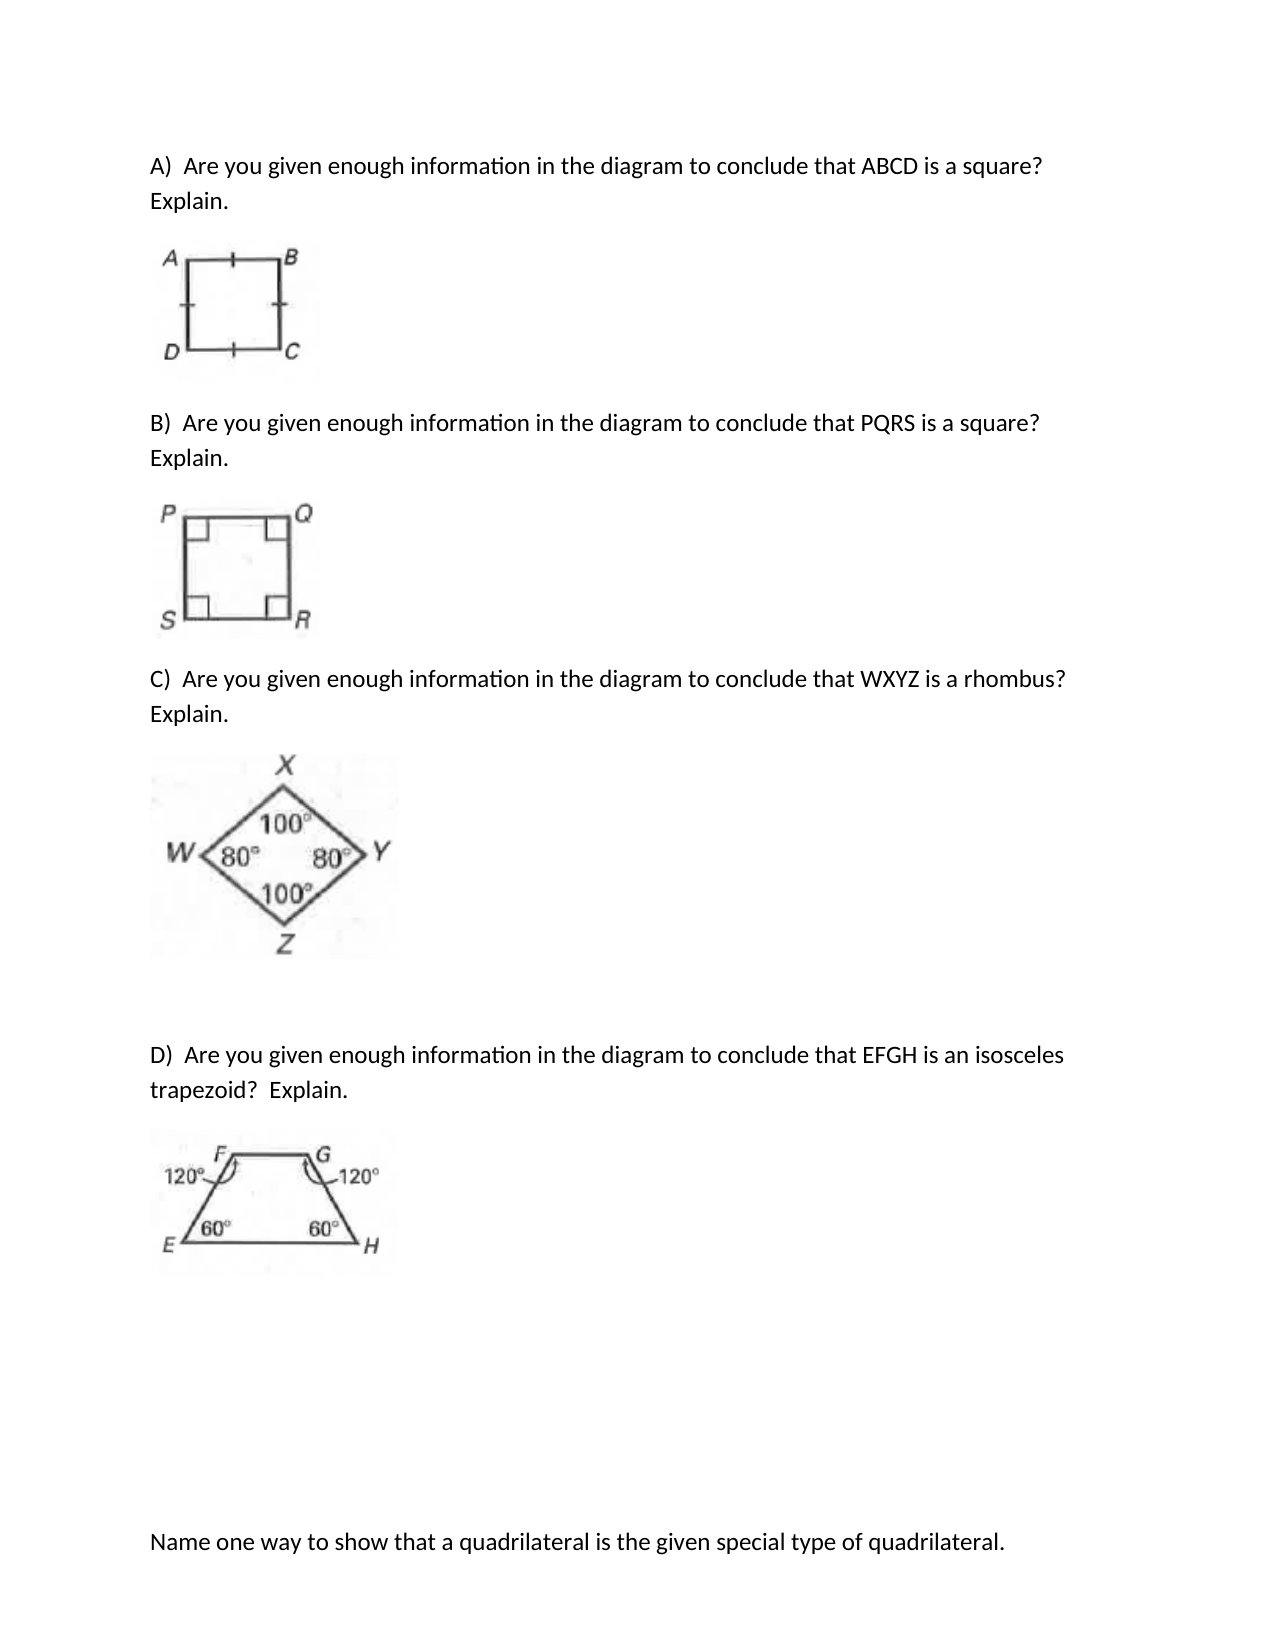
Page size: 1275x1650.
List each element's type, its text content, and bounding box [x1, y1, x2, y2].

text Name one way to show that a quadrilateral is the given special type of quadrilateral. [150, 1526, 1125, 1556]
text B) Are you given enough information in the diagram to conclude that PQRS is a square? Explain. [150, 407, 1125, 473]
text A) Are you given enough information in the diagram to conclude that ABCD is a square? Explain. [150, 150, 1125, 216]
text D) Are you given enough information in the diagram to conclude that EFGH is an isosceles trapezoid? Explain. [150, 1039, 1125, 1104]
text C) Are you given enough information in the diagram to conclude that WXYZ is a rhombus? Explain. [150, 663, 1125, 729]
